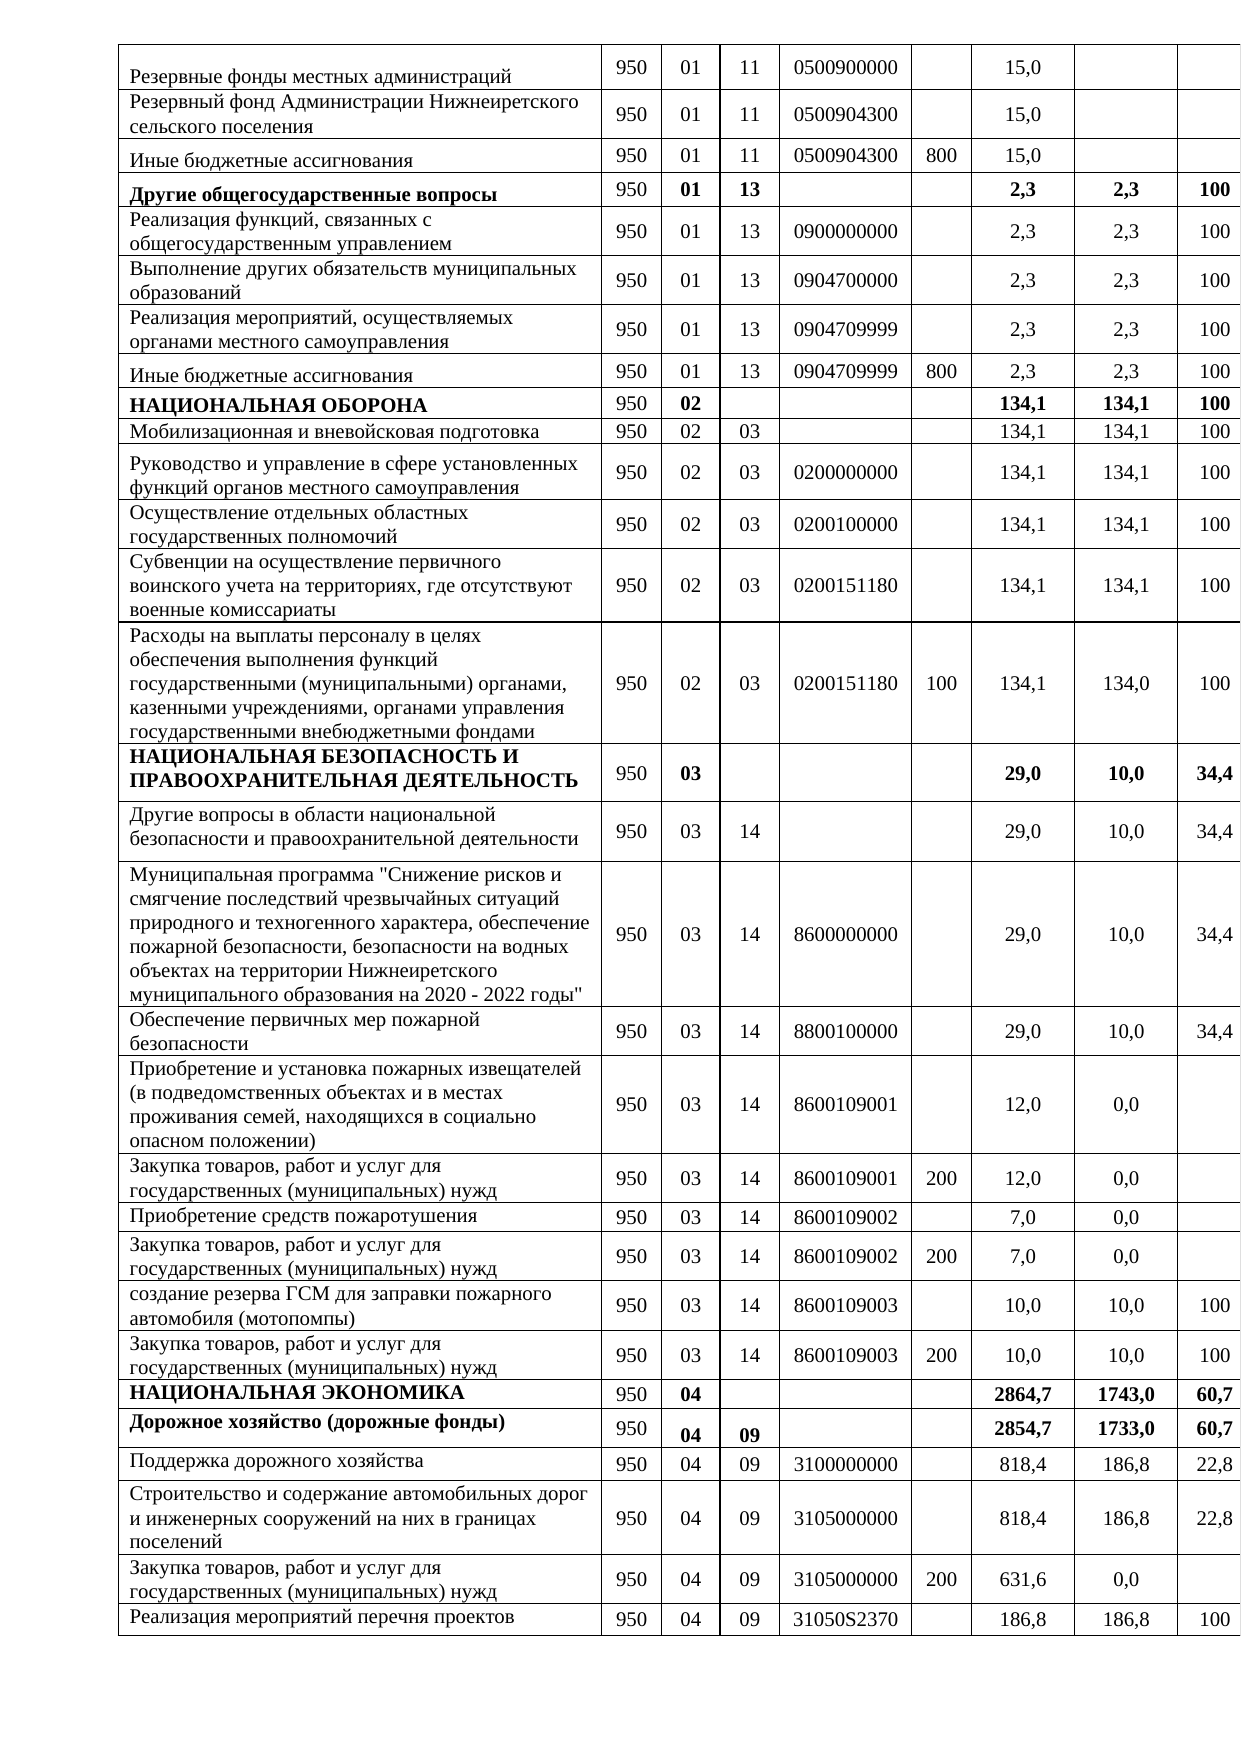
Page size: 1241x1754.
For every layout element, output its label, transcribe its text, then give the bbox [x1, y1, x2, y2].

table_cell 13 [721, 207, 779, 255]
table_cell 01 [662, 305, 719, 353]
table_cell 15,0 [972, 139, 1074, 172]
table_cell 03 [662, 802, 719, 861]
table_cell 02 [662, 388, 719, 417]
table_cell 8600109002 [780, 1203, 911, 1231]
table_cell 100 [912, 623, 971, 743]
table_cell 950 [602, 45, 661, 88]
table_cell 01 [662, 207, 719, 255]
table_cell 09 [721, 1604, 779, 1635]
table_cell 0200100000 [780, 500, 911, 548]
table_cell Закупка товаров, работ и услуг для государственных (муниципальных) нужд [119, 1154, 601, 1202]
table_cell 03 [662, 1007, 719, 1055]
table_cell 200 [912, 1154, 971, 1202]
table_cell 2,3 [1075, 207, 1177, 255]
table_cell 200 [912, 1555, 971, 1603]
table_cell НАЦИОНАЛЬНАЯ ОБОРОНА [119, 388, 601, 417]
table_cell создание резерва ГСМ для заправки пожарного автомобиля (мотопомпы) [119, 1281, 601, 1329]
table_cell 2,3 [1075, 305, 1177, 353]
table_cell Реализация мероприятий, осуществляемых органами местного самоуправления [119, 305, 601, 353]
table_cell 950 [602, 173, 661, 206]
table_cell 15,0 [972, 45, 1074, 88]
table_cell 2854,7 [972, 1409, 1074, 1447]
table_cell 200 [912, 1331, 971, 1379]
table_cell 01 [662, 139, 719, 172]
table_cell 03 [662, 1331, 719, 1379]
table_cell [721, 1380, 779, 1408]
table_cell 100 [1178, 388, 1240, 417]
table_cell 10,0 [972, 1331, 1074, 1379]
table_cell 14 [721, 1154, 779, 1202]
table_cell Муниципальная программа "Снижение рисков и смягчение последствий чрезвычайных ситуаций природного и техногенного характера, обеспечение пожарной безопасности, безопасности на водных объектах на территории Нижнеиретского муниципального образования на 2020 - 2022 годы" [119, 862, 601, 1006]
table_cell 134,0 [1075, 623, 1177, 743]
table_cell 04 [662, 1448, 719, 1480]
table_cell 03 [721, 419, 779, 443]
table_cell 34,4 [1178, 744, 1240, 801]
table_cell 134,1 [972, 549, 1074, 621]
table_cell Закупка товаров, работ и услуг для государственных (муниципальных) нужд [119, 1331, 601, 1379]
table_cell 134,1 [1075, 388, 1177, 417]
table_cell 950 [602, 744, 661, 801]
table_cell 03 [662, 1154, 719, 1202]
table_cell 03 [721, 500, 779, 548]
table_cell 2,3 [1075, 173, 1177, 206]
table_cell [912, 549, 971, 621]
table_cell 03 [662, 1056, 719, 1152]
table_cell 800 [912, 354, 971, 387]
table_cell [780, 419, 911, 443]
table_cell 09 [721, 1409, 779, 1447]
table_cell 950 [602, 354, 661, 387]
table_cell [780, 173, 911, 206]
table_cell 8600109001 [780, 1056, 911, 1152]
table_cell 09 [721, 1448, 779, 1480]
table_cell 13 [721, 305, 779, 353]
table_cell 950 [602, 1331, 661, 1379]
table_cell 10,0 [972, 1281, 1074, 1329]
table_cell 0,0 [1075, 1232, 1177, 1280]
table_cell 09 [721, 1555, 779, 1603]
table_cell 0904709999 [780, 305, 911, 353]
table_cell [780, 744, 911, 801]
table_cell 14 [721, 1331, 779, 1379]
table_cell 02 [662, 500, 719, 548]
table_cell 134,1 [1075, 419, 1177, 443]
table_cell 13 [721, 256, 779, 304]
table_cell [780, 388, 911, 417]
table_cell [1178, 90, 1240, 138]
table_cell 950 [602, 1481, 661, 1553]
table_cell 950 [602, 256, 661, 304]
table_cell 134,1 [1075, 444, 1177, 499]
table_cell 04 [662, 1555, 719, 1603]
table_cell 01 [662, 173, 719, 206]
table_cell Дорожное хозяйство (дорожные фонды) [119, 1409, 601, 1447]
table_cell 10,0 [1075, 802, 1177, 861]
table_cell 29,0 [972, 862, 1074, 1006]
table_cell 0,0 [1075, 1154, 1177, 1202]
table_cell 2,3 [972, 305, 1074, 353]
table_cell [1178, 1154, 1240, 1202]
table_cell [912, 1056, 971, 1152]
table_cell [1075, 45, 1177, 88]
table_cell 7,0 [972, 1203, 1074, 1231]
table_cell 100 [1178, 354, 1240, 387]
table_cell Приобретение средств пожаротушения [119, 1203, 601, 1231]
table_cell 22,8 [1178, 1481, 1240, 1553]
table_cell 818,4 [972, 1481, 1074, 1553]
table_cell 29,0 [972, 802, 1074, 861]
table_cell 100 [1178, 1604, 1240, 1635]
table_cell Приобретение и установка пожарных извещателей (в подведомственных объектах и в местах проживания семей, находящихся в социально опасном положении) [119, 1056, 601, 1152]
table_cell [912, 1604, 971, 1635]
table_cell 950 [602, 549, 661, 621]
table_cell 950 [602, 139, 661, 172]
table_cell 02 [662, 419, 719, 443]
table_cell 12,0 [972, 1154, 1074, 1202]
table_cell 01 [662, 45, 719, 88]
table_cell Резервные фонды местных администраций [119, 45, 601, 88]
table_cell [1178, 1203, 1240, 1231]
table_cell 134,1 [972, 419, 1074, 443]
table_cell 03 [662, 1232, 719, 1280]
table_cell 3105000000 [780, 1555, 911, 1603]
table_cell 8600109003 [780, 1331, 911, 1379]
table_cell 13 [721, 354, 779, 387]
table_cell 0200151180 [780, 549, 911, 621]
table_cell 0,0 [1075, 1555, 1177, 1603]
table_cell [912, 1409, 971, 1447]
table_cell 03 [662, 1281, 719, 1329]
table_cell 01 [662, 354, 719, 387]
table_cell Строительство и содержание автомобильных дорог и инженерных сооружений на них в границах поселений [119, 1481, 601, 1553]
table_cell 950 [602, 90, 661, 138]
table_cell [912, 802, 971, 861]
table_cell 10,0 [1075, 1331, 1177, 1379]
table_cell 29,0 [972, 744, 1074, 801]
table_cell 10,0 [1075, 744, 1177, 801]
table_cell 34,4 [1178, 1007, 1240, 1055]
table_cell [912, 444, 971, 499]
table_cell Осуществление отдельных областных государственных полномочий [119, 500, 601, 548]
table_cell 11 [721, 139, 779, 172]
table_cell 950 [602, 623, 661, 743]
table_cell Резервный фонд Администрации Нижнеиретского сельского поселения [119, 90, 601, 138]
table_cell [912, 1203, 971, 1231]
table_cell [780, 1409, 911, 1447]
table_cell Расходы на выплаты персоналу в целях обеспечения выполнения функций государственными (муниципальными) органами, казенными учреждениями, органами управления государственными внебюджетными фондами [119, 623, 601, 743]
table_cell 100 [1178, 549, 1240, 621]
table_cell 100 [1178, 419, 1240, 443]
table_cell 1743,0 [1075, 1380, 1177, 1408]
table_cell [912, 388, 971, 417]
table_cell 950 [602, 1281, 661, 1329]
table_cell 186,8 [1075, 1604, 1177, 1635]
table_cell 134,1 [972, 500, 1074, 548]
table_cell 0500904300 [780, 139, 911, 172]
table_cell [1075, 90, 1177, 138]
table_cell 950 [602, 388, 661, 417]
table_cell [1075, 139, 1177, 172]
table_cell 2,3 [972, 207, 1074, 255]
table_cell 10,0 [1075, 862, 1177, 1006]
table_cell [912, 173, 971, 206]
table_cell 950 [602, 1604, 661, 1635]
table_cell 03 [662, 862, 719, 1006]
table_cell 134,1 [1075, 500, 1177, 548]
table_cell 950 [602, 1203, 661, 1231]
table_cell 100 [1178, 173, 1240, 206]
table_cell 14 [721, 1007, 779, 1055]
table_cell 0200000000 [780, 444, 911, 499]
table_cell 0904709999 [780, 354, 911, 387]
table_cell Другие общегосударственные вопросы [119, 173, 601, 206]
table_cell 04 [662, 1481, 719, 1553]
table_cell 11 [721, 90, 779, 138]
table_cell 0900000000 [780, 207, 911, 255]
table_cell 02 [662, 549, 719, 621]
table_cell 14 [721, 862, 779, 1006]
table_cell 800 [912, 139, 971, 172]
table_cell Обеспечение первичных мер пожарной безопасности [119, 1007, 601, 1055]
table_cell 10,0 [1075, 1281, 1177, 1329]
table_cell Закупка товаров, работ и услуг для государственных (муниципальных) нужд [119, 1232, 601, 1280]
table_cell 2,3 [972, 173, 1074, 206]
table_cell 134,1 [972, 388, 1074, 417]
table_cell [912, 256, 971, 304]
table_cell 0,0 [1075, 1056, 1177, 1152]
table_cell 03 [721, 549, 779, 621]
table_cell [119, 1555, 601, 1603]
table_cell 186,8 [972, 1604, 1074, 1635]
table_cell 950 [602, 1232, 661, 1280]
table_cell НАЦИОНАЛЬНАЯ БЕЗОПАСНОСТЬ И ПРАВООХРАНИТЕЛЬНАЯ ДЕЯТЕЛЬНОСТЬ [119, 744, 601, 801]
table_cell Мобилизационная и вневойсковая подготовка [119, 419, 601, 443]
table_cell [780, 1380, 911, 1408]
table_cell 01 [662, 256, 719, 304]
table_cell 0904700000 [780, 256, 911, 304]
table_cell [721, 744, 779, 801]
table_cell 02 [662, 444, 719, 499]
table_cell 03 [721, 623, 779, 743]
table_cell 818,4 [972, 1448, 1074, 1480]
table_cell 100 [1178, 207, 1240, 255]
table_cell 631,6 [972, 1555, 1074, 1603]
table_cell Иные бюджетные ассигнования [119, 354, 601, 387]
table_cell 134,1 [972, 623, 1074, 743]
table_cell 15,0 [972, 90, 1074, 138]
table_cell 11 [721, 45, 779, 88]
table_cell 60,7 [1178, 1380, 1240, 1408]
table_cell 0,0 [1075, 1203, 1177, 1231]
table_cell [912, 862, 971, 1006]
table_cell 950 [602, 207, 661, 255]
table_cell 186,8 [1075, 1481, 1177, 1553]
table_cell [912, 90, 971, 138]
table_cell 03 [662, 1203, 719, 1231]
table_cell 04 [662, 1409, 719, 1447]
table_cell 950 [602, 1448, 661, 1480]
table_cell 14 [721, 1232, 779, 1280]
table_cell 03 [721, 444, 779, 499]
table_cell 100 [1178, 256, 1240, 304]
table_cell [780, 802, 911, 861]
table_cell 04 [662, 1380, 719, 1408]
table_cell [912, 744, 971, 801]
table_cell Другие вопросы в области национальной безопасности и правоохранительной деятельности [119, 802, 601, 861]
table_cell 950 [602, 1007, 661, 1055]
table_cell [912, 1448, 971, 1480]
table_cell 22,8 [1178, 1448, 1240, 1480]
table_cell НАЦИОНАЛЬНАЯ ЭКОНОМИКА [119, 1380, 601, 1408]
table_cell 950 [602, 1555, 661, 1603]
table_cell Поддержка дорожного хозяйства [119, 1448, 601, 1480]
table_cell Руководство и управление в сфере установленных функций органов местного самоуправления [119, 444, 601, 499]
table_cell 100 [1178, 500, 1240, 548]
table_cell 7,0 [972, 1232, 1074, 1280]
table_cell [1178, 139, 1240, 172]
table_cell 950 [602, 444, 661, 499]
table_cell 14 [721, 802, 779, 861]
table_cell 8600109002 [780, 1232, 911, 1280]
table_cell 34,4 [1178, 862, 1240, 1006]
table_cell 02 [662, 623, 719, 743]
table_cell 100 [1178, 305, 1240, 353]
table_cell [912, 500, 971, 548]
table_cell [1178, 45, 1240, 88]
table_cell [912, 1380, 971, 1408]
table_cell [1178, 1555, 1240, 1603]
table_cell 950 [602, 419, 661, 443]
table_cell 34,4 [1178, 802, 1240, 861]
table_cell 950 [602, 802, 661, 861]
table_cell 14 [721, 1281, 779, 1329]
table_cell 14 [721, 1203, 779, 1231]
table_cell 2,3 [1075, 256, 1177, 304]
table_cell 950 [602, 1154, 661, 1202]
table_cell [721, 388, 779, 417]
table_cell 100 [1178, 444, 1240, 499]
table_cell Выполнение других обязательств муниципальных образований [119, 256, 601, 304]
table_cell [912, 305, 971, 353]
table_cell 3100000000 [780, 1448, 911, 1480]
table_cell 0500904300 [780, 90, 911, 138]
table_cell 950 [602, 1380, 661, 1408]
table_cell 04 [662, 1604, 719, 1635]
table_cell 29,0 [972, 1007, 1074, 1055]
table_cell 1733,0 [1075, 1409, 1177, 1447]
table_cell 950 [602, 305, 661, 353]
table_cell 950 [602, 862, 661, 1006]
table_cell 09 [721, 1481, 779, 1553]
table_cell 14 [721, 1056, 779, 1152]
table_cell 950 [602, 500, 661, 548]
table_cell 31050S2370 [780, 1604, 911, 1635]
table_cell [912, 45, 971, 88]
table_cell 60,7 [1178, 1409, 1240, 1447]
table_cell 950 [602, 1409, 661, 1447]
table_cell 100 [1178, 623, 1240, 743]
table_cell [912, 1281, 971, 1329]
table_cell 100 [1178, 1331, 1240, 1379]
table_cell 10,0 [1075, 1007, 1177, 1055]
table_cell 134,1 [1075, 549, 1177, 621]
table_cell 2,3 [1075, 354, 1177, 387]
table_cell Иные бюджетные ассигнования [119, 139, 601, 172]
table_cell 0500900000 [780, 45, 911, 88]
table_cell 01 [662, 90, 719, 138]
table_cell [1178, 1056, 1240, 1152]
table_cell 2,3 [972, 354, 1074, 387]
table_cell [912, 1481, 971, 1553]
table_cell 200 [912, 1232, 971, 1280]
table_cell 3105000000 [780, 1481, 911, 1553]
table_cell [1178, 1232, 1240, 1280]
table_cell 134,1 [972, 444, 1074, 499]
table_cell Субвенции на осуществление первичного воинского учета на территориях, где отсутствуют военные комиссариаты [119, 549, 601, 621]
table_cell 2,3 [972, 256, 1074, 304]
table_cell 0200151180 [780, 623, 911, 743]
table_cell [912, 207, 971, 255]
table_cell 13 [721, 173, 779, 206]
table_cell 8800100000 [780, 1007, 911, 1055]
table_cell Реализация функций, связанных с общегосударственным управлением [119, 207, 601, 255]
table_cell [912, 1007, 971, 1055]
table_cell 8600000000 [780, 862, 911, 1006]
table_cell 950 [602, 1056, 661, 1152]
table_cell 2864,7 [972, 1380, 1074, 1408]
table_cell 100 [1178, 1281, 1240, 1329]
table_cell [912, 419, 971, 443]
table_cell 186,8 [1075, 1448, 1177, 1480]
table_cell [119, 1604, 601, 1635]
table_cell 03 [662, 744, 719, 801]
table_cell 12,0 [972, 1056, 1074, 1152]
table_cell 8600109001 [780, 1154, 911, 1202]
table_cell 8600109003 [780, 1281, 911, 1329]
